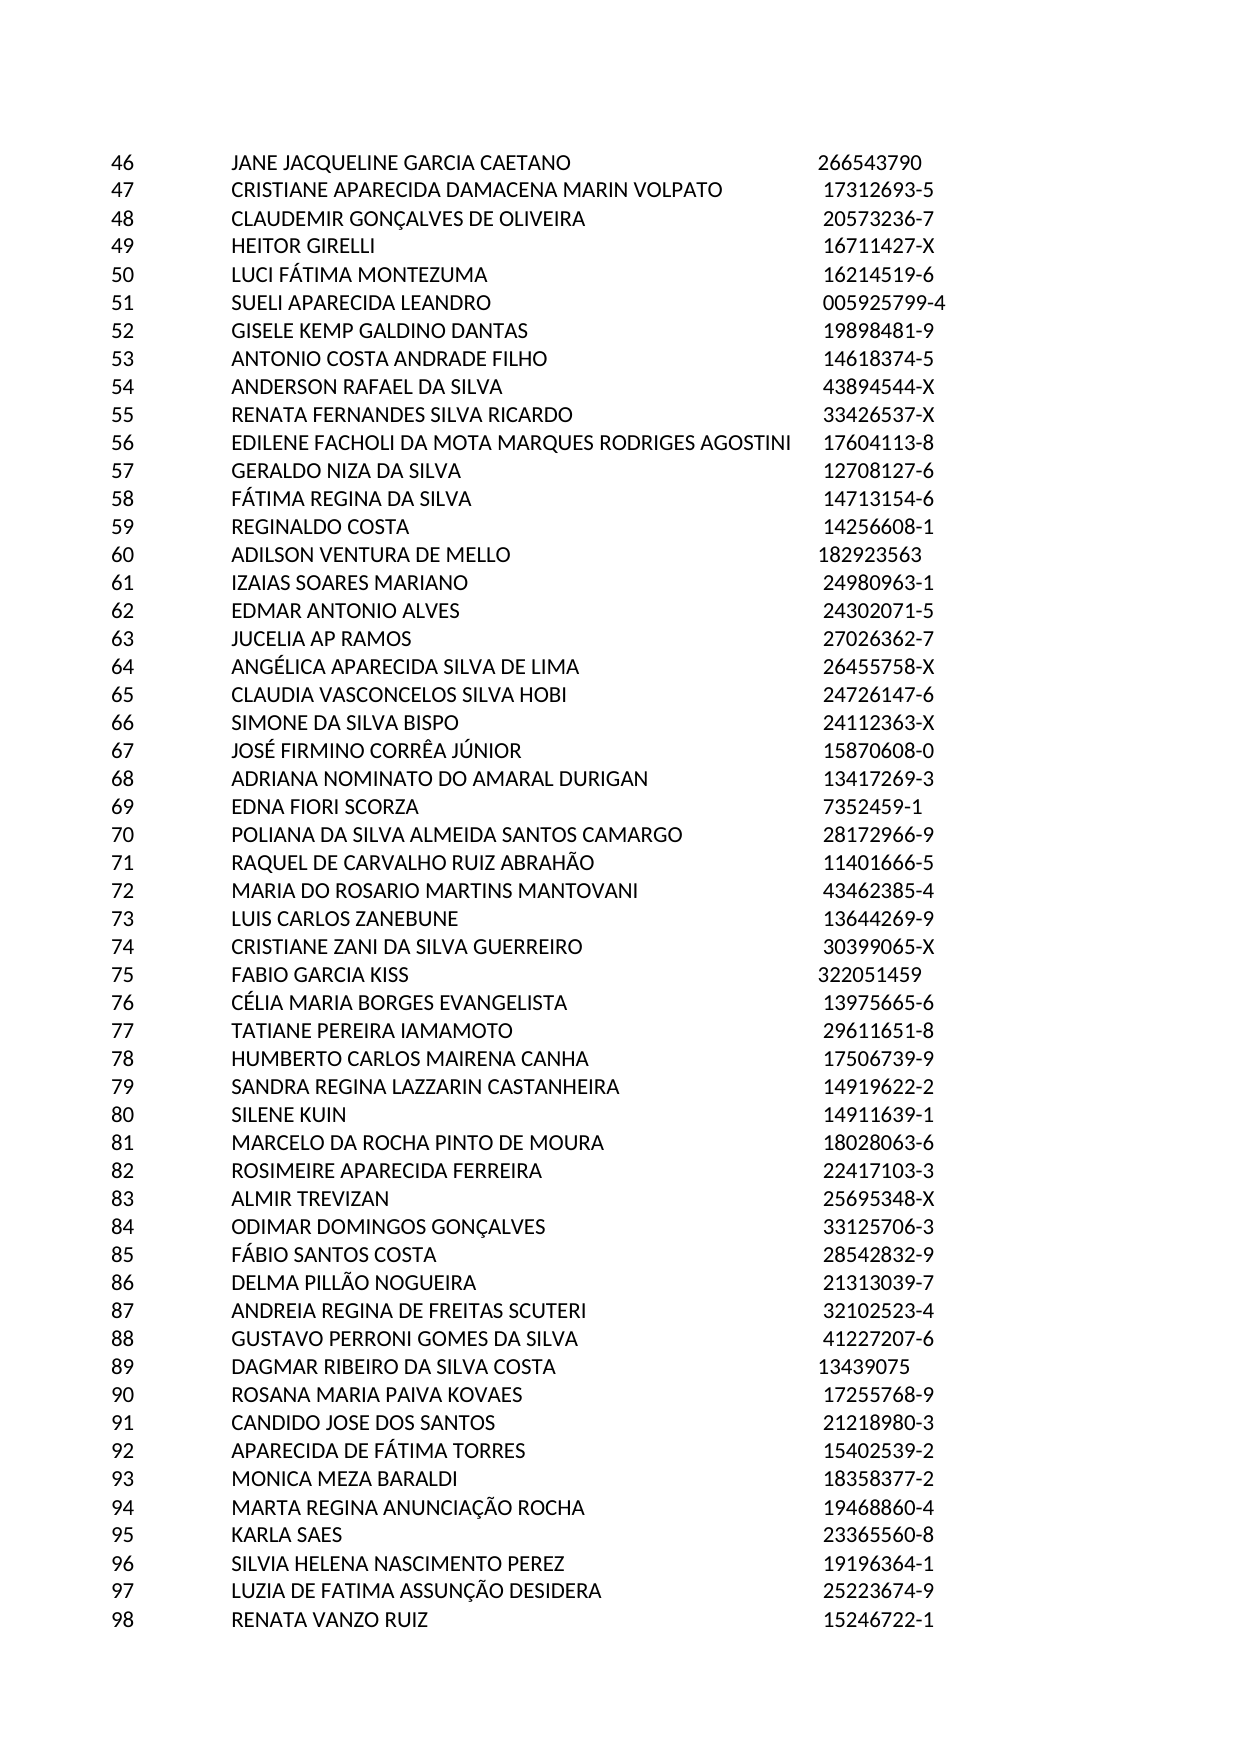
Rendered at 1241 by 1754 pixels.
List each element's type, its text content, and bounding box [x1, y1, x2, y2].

text 69 EDNA FIORI SCORZA 7352459-1 [111, 792, 1181, 820]
text 98 RENATA VANZO RUIZ 15246722-1 [111, 1605, 1181, 1633]
text 46 JANE JACQUELINE GARCIA CAETANO 266543790 [111, 148, 1181, 176]
text 67 JOSÉ FIRMINO CORRÊA JÚNIOR 15870608-0 [111, 736, 1181, 764]
text 86 DELMA PILLÃO NOGUEIRA 21313039-7 [111, 1268, 1181, 1296]
text 59 REGINALDO COSTA 14256608-1 [111, 512, 1181, 540]
text 90 ROSANA MARIA PAIVA KOVAES 17255768-9 [111, 1381, 1181, 1408]
text 79 SANDRA REGINA LAZZARIN CASTANHEIRA 14919622-2 [111, 1072, 1181, 1100]
text 51 SUELI APARECIDA LEANDRO 005925799-4 [111, 288, 1181, 316]
text 60 ADILSON VENTURA DE MELLO 182923563 [111, 540, 1181, 568]
text 84 ODIMAR DOMINGOS GONÇALVES 33125706-3 [111, 1212, 1181, 1240]
text 81 MARCELO DA ROCHA PINTO DE MOURA 18028063-6 [111, 1128, 1181, 1156]
text 77 TATIANE PEREIRA IAMAMOTO 29611651-8 [111, 1016, 1181, 1044]
text 95 KARLA SAES 23365560-8 [111, 1521, 1181, 1549]
text 56 EDILENE FACHOLI DA MOTA MARQUES RODRIGES AGOSTINI 17604113-8 [111, 428, 1181, 456]
text 47 CRISTIANE APARECIDA DAMACENA MARIN VOLPATO 17312693-5 [111, 176, 1181, 204]
text 96 SILVIA HELENA NASCIMENTO PEREZ 19196364-1 [111, 1549, 1181, 1577]
text 73 LUIS CARLOS ZANEBUNE 13644269-9 [111, 904, 1181, 932]
text 74 CRISTIANE ZANI DA SILVA GUERREIRO 30399065-X [111, 932, 1181, 960]
text 64 ANGÉLICA APARECIDA SILVA DE LIMA 26455758-X [111, 652, 1181, 680]
text 85 FÁBIO SANTOS COSTA 28542832-9 [111, 1240, 1181, 1268]
text 76 CÉLIA MARIA BORGES EVANGELISTA 13975665-6 [111, 988, 1181, 1016]
text 89 DAGMAR RIBEIRO DA SILVA COSTA 13439075 [111, 1352, 1181, 1381]
text 61 IZAIAS SOARES MARIANO 24980963-1 [111, 568, 1181, 596]
text 54 ANDERSON RAFAEL DA SILVA 43894544-X [111, 372, 1181, 400]
text 78 HUMBERTO CARLOS MAIRENA CANHA 17506739-9 [111, 1044, 1181, 1072]
text 65 CLAUDIA VASCONCELOS SILVA HOBI 24726147-6 [111, 680, 1181, 708]
text 71 RAQUEL DE CARVALHO RUIZ ABRAHÃO 11401666-5 [111, 848, 1181, 876]
text 97 LUZIA DE FATIMA ASSUNÇÃO DESIDERA 25223674-9 [111, 1577, 1181, 1605]
text 93 MONICA MEZA BARALDI 18358377-2 [111, 1464, 1181, 1493]
text 80 SILENE KUIN 14911639-1 [111, 1100, 1181, 1128]
text 58 FÁTIMA REGINA DA SILVA 14713154-6 [111, 484, 1181, 512]
text 91 CANDIDO JOSE DOS SANTOS 21218980-3 [111, 1408, 1181, 1437]
text 83 ALMIR TREVIZAN 25695348-X [111, 1184, 1181, 1212]
text 70 POLIANA DA SILVA ALMEIDA SANTOS CAMARGO 28172966-9 [111, 820, 1181, 848]
text 82 ROSIMEIRE APARECIDA FERREIRA 22417103-3 [111, 1156, 1181, 1184]
text 63 JUCELIA AP RAMOS 27026362-7 [111, 624, 1181, 652]
text 88 GUSTAVO PERRONI GOMES DA SILVA 41227207-6 [111, 1324, 1181, 1352]
text 62 EDMAR ANTONIO ALVES 24302071-5 [111, 596, 1181, 624]
text 92 APARECIDA DE FÁTIMA TORRES 15402539-2 [111, 1437, 1181, 1464]
text 66 SIMONE DA SILVA BISPO 24112363-X [111, 708, 1181, 736]
text 75 FABIO GARCIA KISS 322051459 [111, 960, 1181, 988]
text 87 ANDREIA REGINA DE FREITAS SCUTERI 32102523-4 [111, 1296, 1181, 1324]
text 50 LUCI FÁTIMA MONTEZUMA 16214519-6 [111, 260, 1181, 288]
text 48 CLAUDEMIR GONÇALVES DE OLIVEIRA 20573236-7 [111, 204, 1181, 232]
text 68 ADRIANA NOMINATO DO AMARAL DURIGAN 13417269-3 [111, 764, 1181, 792]
text 57 GERALDO NIZA DA SILVA 12708127-6 [111, 456, 1181, 484]
text 49 HEITOR GIRELLI 16711427-X [111, 232, 1181, 260]
text 55 RENATA FERNANDES SILVA RICARDO 33426537-X [111, 400, 1181, 428]
text 52 GISELE KEMP GALDINO DANTAS 19898481-9 [111, 316, 1181, 344]
text 94 MARTA REGINA ANUNCIAÇÃO ROCHA 19468860-4 [111, 1493, 1181, 1521]
text 53 ANTONIO COSTA ANDRADE FILHO 14618374-5 [111, 344, 1181, 372]
text 72 MARIA DO ROSARIO MARTINS MANTOVANI 43462385-4 [111, 876, 1181, 904]
